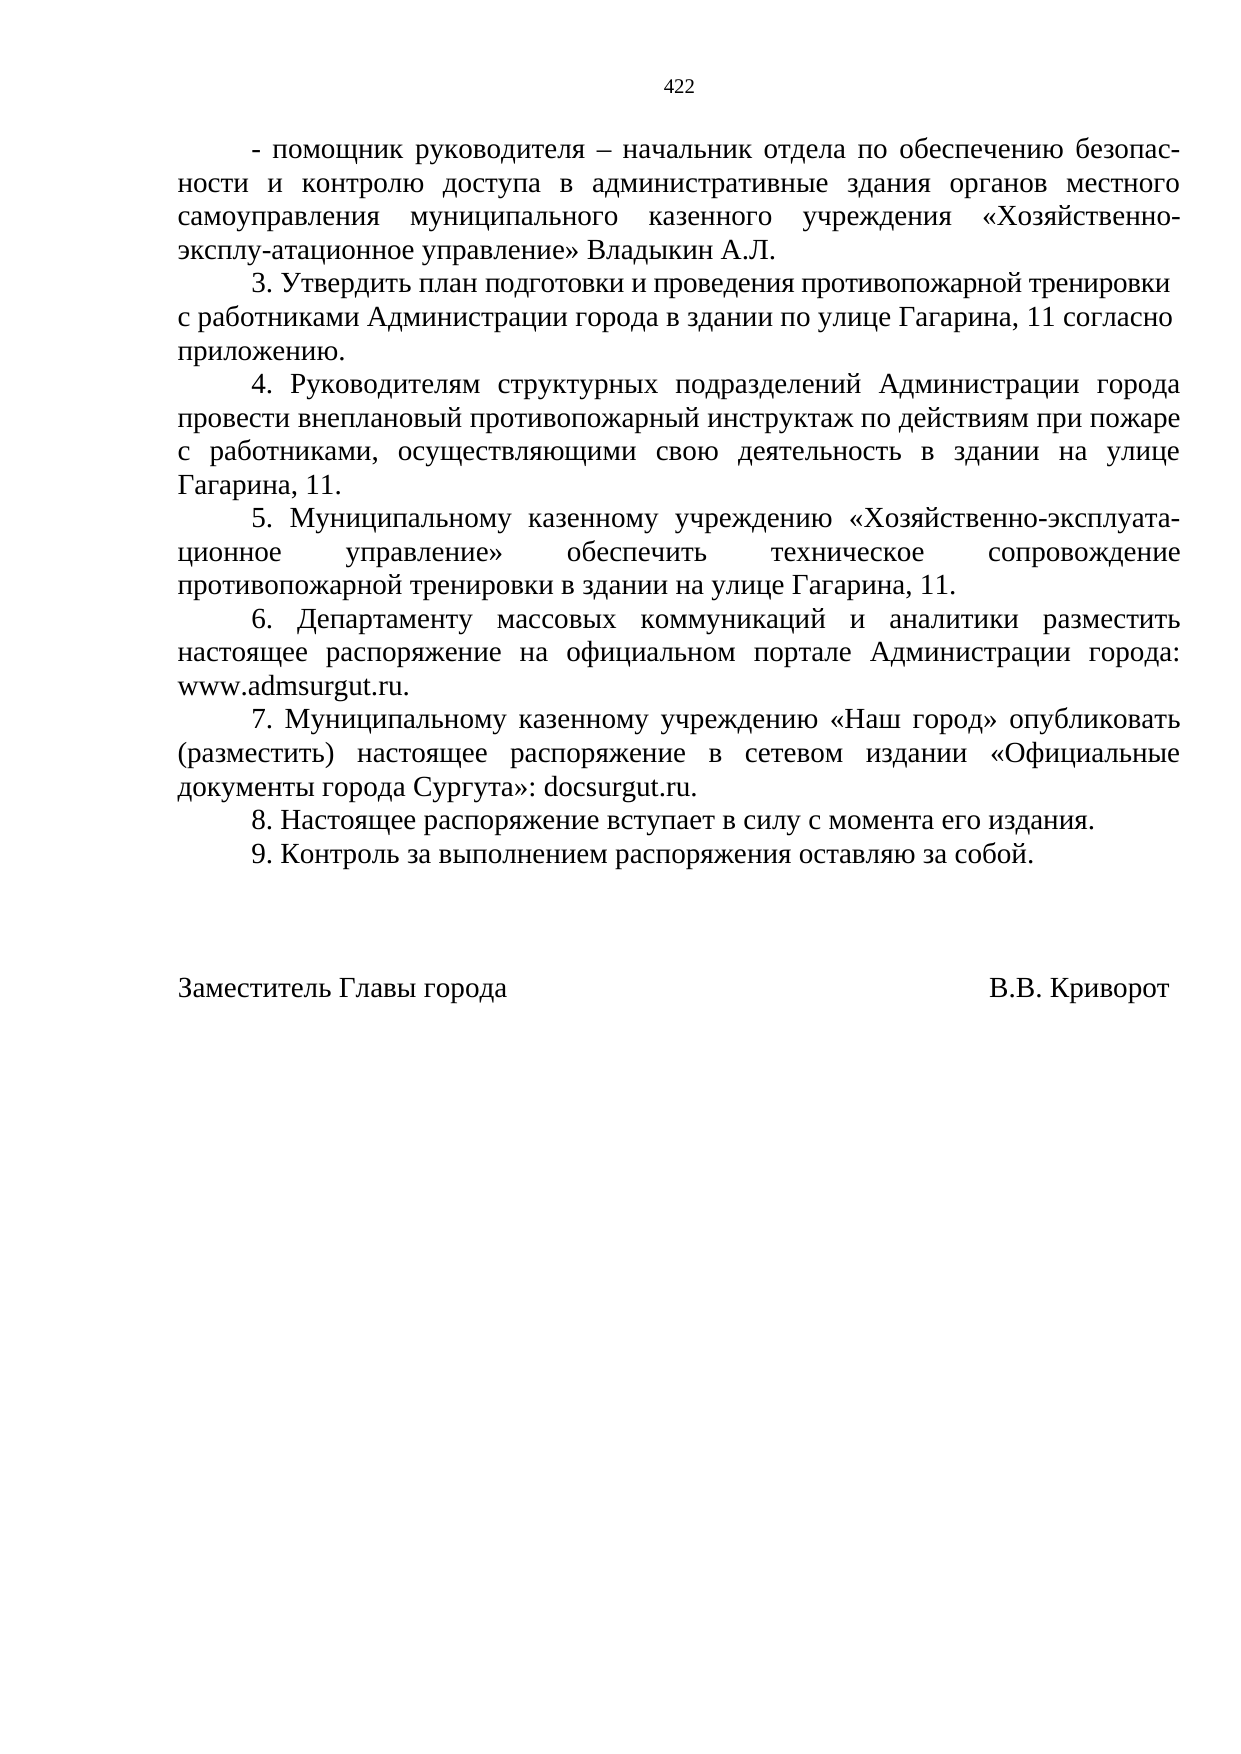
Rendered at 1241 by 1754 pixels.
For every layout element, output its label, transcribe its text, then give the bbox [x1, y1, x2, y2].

table_header В.В. Криворот [846, 970, 1181, 1003]
table_header Заместитель Главы города [177, 970, 846, 1003]
text 7. Муниципальному казенному учреждению «Наш город» опубликовать (разместить) настоящее распоряжение в сетевом издании «Официальные документы города Сургута»: docsurgut.ru. [177, 702, 1181, 802]
text - помощник руководителя – начальник отдела по обеспечению безопас-ности и контролю доступа в административные здания органов местного самоуправления муниципального казенного учреждения «Хозяйственно-эксплу-атационное управление» Владыкин А.Л. [177, 131, 1181, 266]
text 8. Настоящее распоряжение вступает в силу с момента его издания. [177, 802, 1181, 836]
text 3. Утвердить план подготовки и проведения противопожарной тренировки с работниками Администрации города в здании по улице Гагарина, 11 согласно приложению. [177, 266, 1181, 366]
text 9. Контроль за выполнением распоряжения оставляю за собой. [177, 836, 1181, 869]
text 4. Руководителям структурных подразделений Администрации города провести внеплановый противопожарный инструктаж по действиям при пожаре с работниками, осуществляющими свою деятельность в здании на улице Гагарина, 11. [177, 366, 1181, 500]
text 5. Муниципальному казенному учреждению «Хозяйственно-эксплуата-ционное управление» обеспечить техническое сопровождение противопожарной тренировки в здании на улице Гагарина, 11. [177, 500, 1181, 601]
text 6. Департаменту массовых коммуникаций и аналитики разместить настоящее распоряжение на официальном портале Администрации города: www.admsurgut.ru. [177, 601, 1181, 702]
